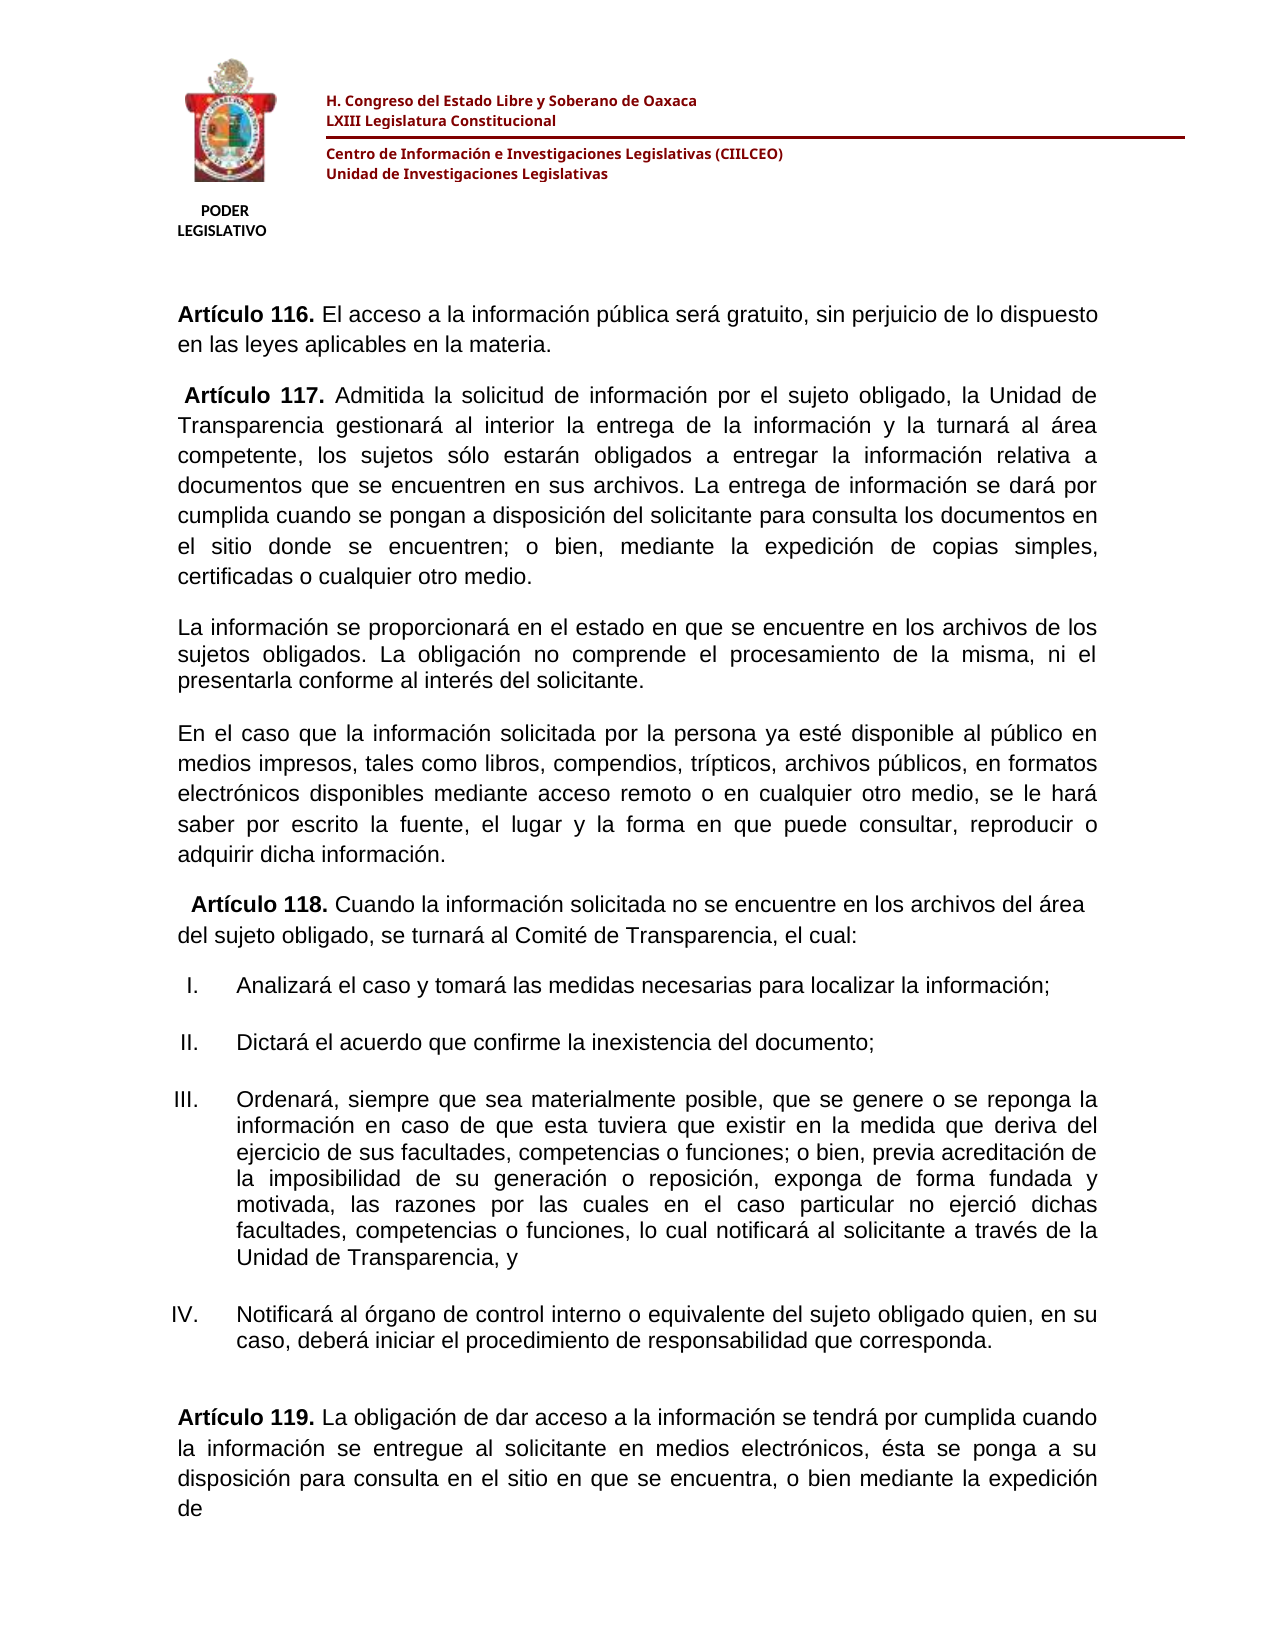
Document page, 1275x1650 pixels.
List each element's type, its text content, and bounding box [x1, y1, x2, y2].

text Artículo 119. La obligación de dar acceso a la información se tendrá por cumplida cuando la información se entregue al solicitante en medios electrónicos, ésta se ponga a su disposición para consulta en el sitio en que se encuentra, o bien mediante la expedición de [177, 1404, 1098, 1521]
picture [185, 58, 277, 182]
list Ordenará, siempre que sea materialmente posible, que se genere o se reponga la información en caso de que esta tuviera que existir en la medida que deriva del ejercicio de sus facultades, competencias o funciones; o bien, previa acreditación de la imposibilidad de su generación o reposición, exponga de forma fundada y motivada, las razones por las cuales en el caso particular no ejerció dichas facultades, competencias o funciones, lo cual notificará al solicitante a través de la Unidad de Transparencia, y [173, 1086, 1098, 1270]
text Artículo 116. El acceso a la información pública será gratuito, sin perjuicio de lo dispuesto en las leyes aplicables en la materia. [177, 301, 1098, 358]
list Dictará el acuerdo que confirme la inexistencia del documento; [180, 1029, 1114, 1056]
list Analizará el caso y tomará las medidas necesarias para localizar la información; [186, 972, 1114, 999]
list Notificará al órgano de control interno o equivalente del sujeto obligado quien, en su caso, deberá iniciar el procedimiento de responsabilidad que corresponda. [171, 1301, 1098, 1353]
text La información se proporcionará en el estado en que se encuentre en los archivos de los sujetos obligados. La obligación no comprende el procesamiento de la misma, ni el presentarla conforme al interés del solicitante. [177, 614, 1098, 693]
text Artículo 118. Cuando la información solicitada no se encuentre en los archivos del área del sujeto obligado, se turnará al Comité de Transparencia, el cual: [177, 891, 1105, 948]
text En el caso que la información solicitada por la persona ya esté disponible al público en medios impresos, tales como libros, compendios, trípticos, archivos públicos, en formatos electrónicos disponibles mediante acceso remoto o en cualquier otro medio, se le hará saber por escrito la fuente, el lugar y la forma en que puede consultar, reproducir o adquirir dicha información. [177, 720, 1098, 867]
text Artículo 117. Admitida la solicitud de información por el sujeto obligado, la Unidad de Transparencia gestionará al interior la entrega de la información y la turnará al área competente, los sujetos sólo estarán obligados a entregar la información relativa a documentos que se encuentren en sus archivos. La entrega de información se dará por cumplida cuando se pongan a disposición del solicitante para consulta los documentos en el sitio donde se encuentren; o bien, mediante la expedición de copias simples, certificadas o cualquier otro medio. [177, 382, 1098, 589]
